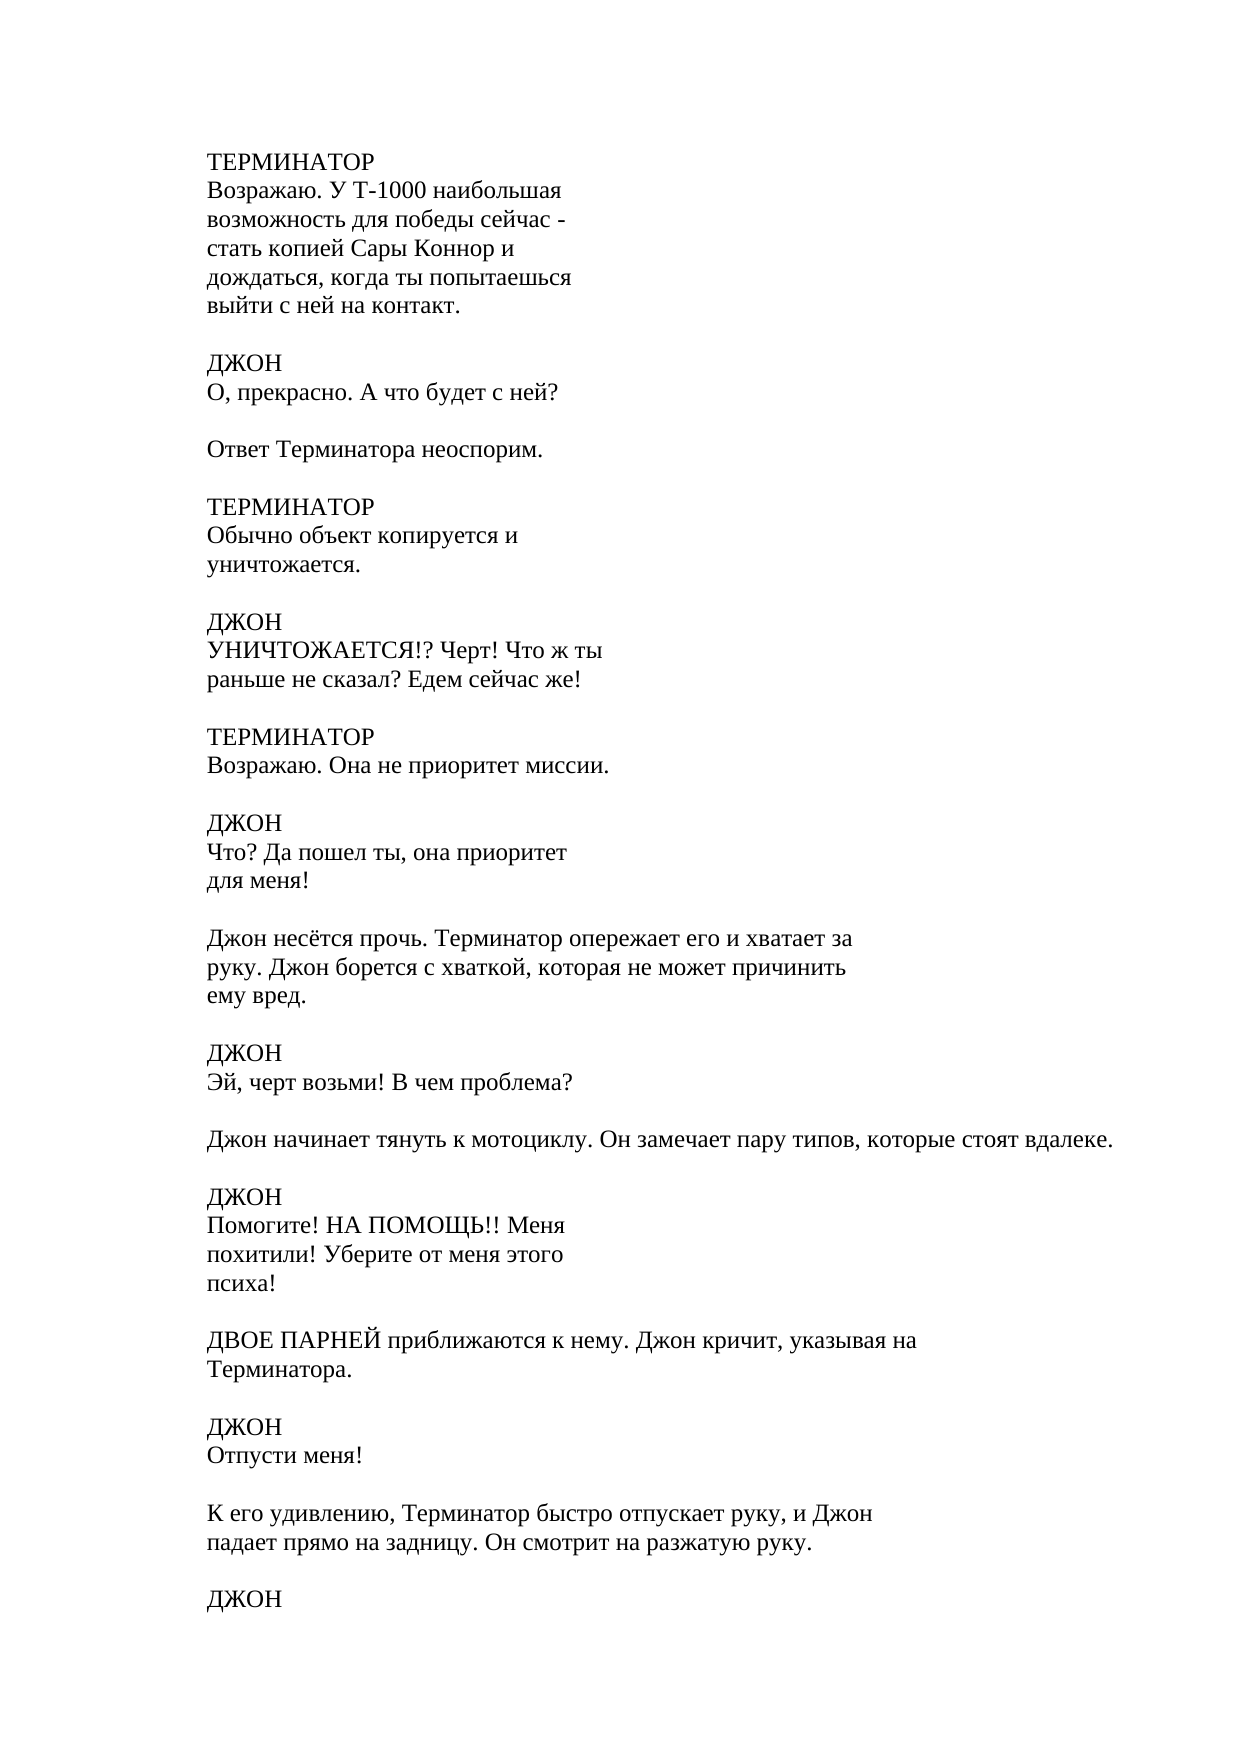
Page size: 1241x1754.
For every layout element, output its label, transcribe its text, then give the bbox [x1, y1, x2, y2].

text руку. Джон борется с хваткой, которая не может причинить [148, 952, 1152, 981]
text Помогите! НА ПОМОЩЬ!! Меня [148, 1211, 1152, 1239]
text О, прекрасно. А что будет с ней? [148, 377, 1152, 406]
text возможность для победы сейчас - [148, 204, 1152, 233]
text ДЖОН [148, 1038, 1152, 1067]
text Джон начинает тянуть к мотоциклу. Он замечает пару типов, которые стоят вдалеке. [148, 1124, 1152, 1153]
text ДЖОН [148, 1182, 1152, 1211]
text ТЕРМИНАТОР [148, 722, 1152, 751]
text ТЕРМИНАТОР [148, 147, 1152, 176]
text ДЖОН [148, 808, 1152, 837]
text ему вред. [148, 981, 1152, 1009]
text ДЖОН [148, 1412, 1152, 1441]
text психа! [148, 1268, 1152, 1297]
text УНИЧТОЖАЕТСЯ!? Черт! Что ж ты [148, 636, 1152, 664]
text ДЖОН [148, 348, 1152, 377]
text Джон несётся прочь. Терминатор опережает его и хватает за [148, 923, 1152, 952]
text Ответ Терминатора неоспорим. [148, 434, 1152, 463]
text Терминатора. [148, 1354, 1152, 1383]
text дождаться, когда ты попытаешься [148, 262, 1152, 291]
text Возражаю. Она не приоритет миссии. [148, 751, 1152, 779]
text раньше не сказал? Едем сейчас же! [148, 664, 1152, 693]
text ДЖОН [148, 607, 1152, 636]
text похитили! Уберите от меня этого [148, 1239, 1152, 1268]
text выйти с ней на контакт. [148, 291, 1152, 319]
text падает прямо на задницу. Он смотрит на разжатую руку. [148, 1527, 1152, 1556]
text К его удивлению, Терминатор быстро отпускает руку, и Джон [148, 1498, 1152, 1527]
text Эй, черт возьми! В чем проблема? [148, 1067, 1152, 1096]
text Что? Да пошел ты, она приоритет [148, 837, 1152, 866]
text уничтожается. [148, 549, 1152, 578]
text Возражаю. У Т-1000 наибольшая [148, 176, 1152, 204]
text ДВОЕ ПАРНЕЙ приближаются к нему. Джон кричит, указывая на [148, 1326, 1152, 1354]
text для меня! [148, 866, 1152, 894]
text Отпусти меня! [148, 1441, 1152, 1469]
text ТЕРМИНАТОР [148, 492, 1152, 521]
text Обычно объект копируется и [148, 521, 1152, 549]
text стать копией Сары Коннор и [148, 233, 1152, 262]
text ДЖОН [148, 1584, 1152, 1613]
